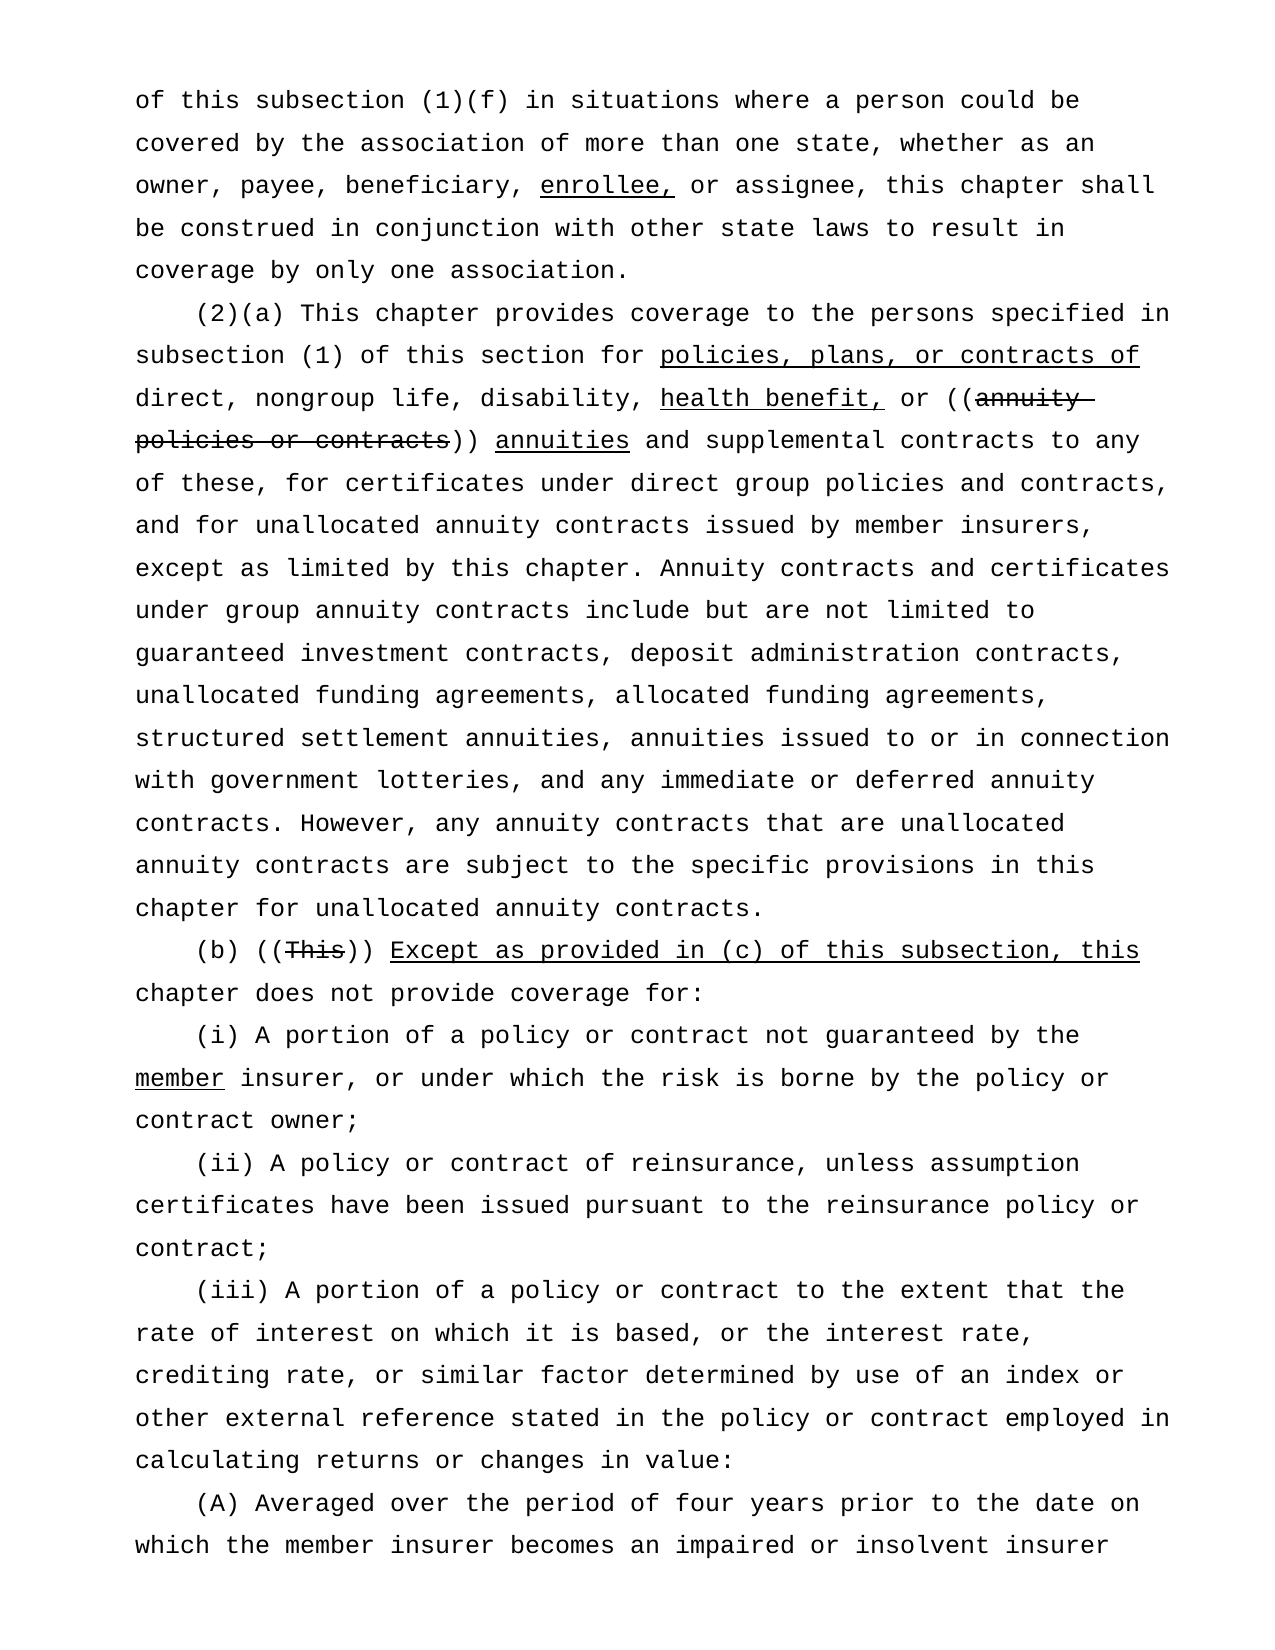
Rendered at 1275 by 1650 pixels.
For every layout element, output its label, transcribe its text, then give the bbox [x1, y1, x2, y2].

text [135, 1477, 1170, 1562]
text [135, 75, 1170, 287]
text (b) ((This)) Except as provided in (c) of this subsection, this chapter does not provide coverage for: [135, 925, 1170, 1010]
text (2)(a) This chapter provides coverage to the persons specified in subsection (1) of this section for policies, plans, or contracts of direct, nongroup life, disability, health benefit, or ((annuity policies or contracts)) annuities and supplemental contracts to any of these, for certificates under direct group policies and contracts, and for unallocated annuity contracts issued by member insurers, except as limited by this chapter. Annuity contracts and certificates under group annuity contracts include but are not limited to guaranteed investment contracts, deposit administration contracts, unallocated funding agreements, allocated funding agreements, structured settlement annuities, annuities issued to or in connection with government lotteries, and any immediate or deferred annuity contracts. However, any annuity contracts that are unallocated annuity contracts are subject to the specific provisions in this chapter for unallocated annuity contracts. [135, 287, 1170, 925]
text (iii) A portion of a policy or contract to the extent that the rate of interest on which it is based, or the interest rate, crediting rate, or similar factor determined by use of an index or other external reference stated in the policy or contract employed in calculating returns or changes in value: [135, 1265, 1170, 1477]
text (i) A portion of a policy or contract not guaranteed by the member insurer, or under which the risk is borne by the policy or contract owner; [135, 1010, 1170, 1137]
text (ii) A policy or contract of reinsurance, unless assumption certificates have been issued pursuant to the reinsurance policy or contract; [135, 1137, 1170, 1265]
